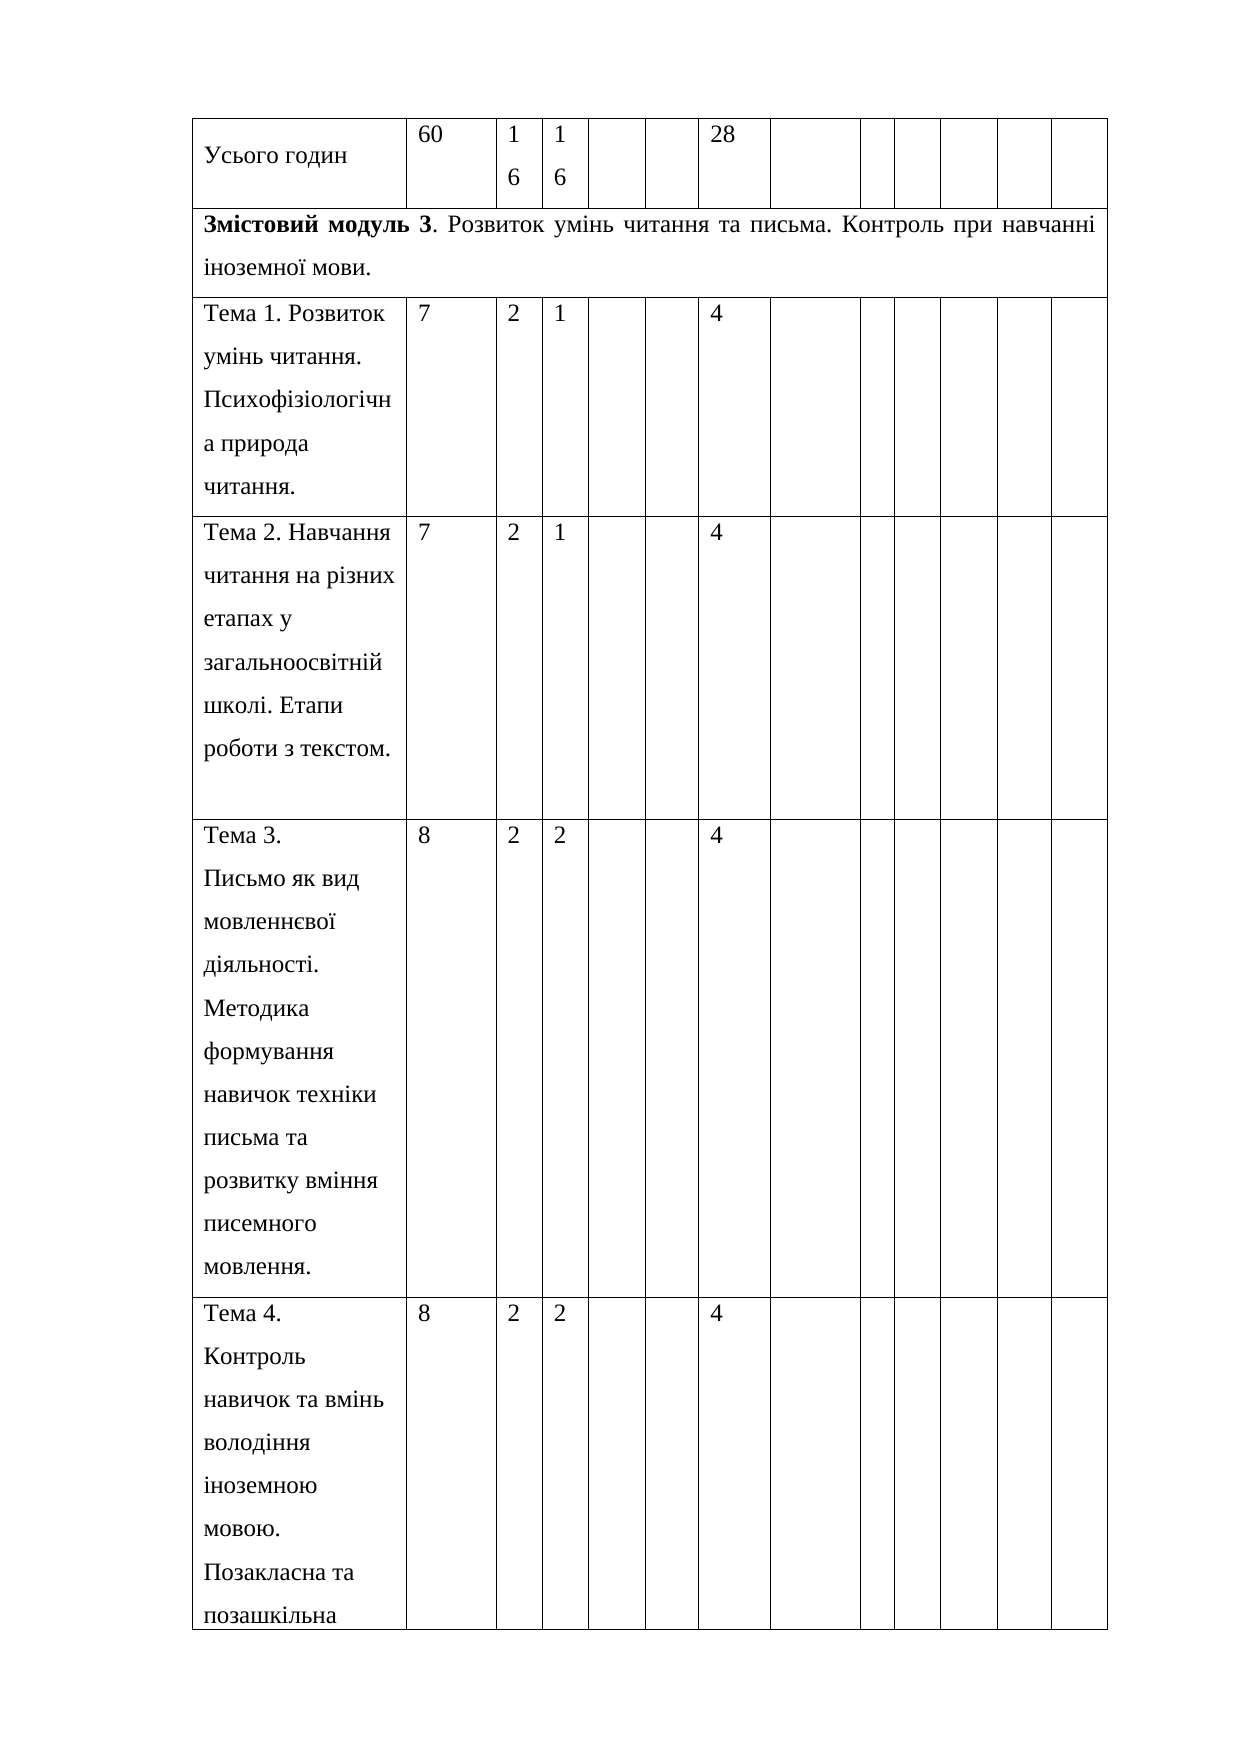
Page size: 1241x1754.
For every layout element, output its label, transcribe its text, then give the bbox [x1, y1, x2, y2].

table_cell [589, 517, 645, 819]
table_cell [646, 298, 698, 516]
table_cell 2 [543, 820, 588, 1297]
table_cell [941, 820, 997, 1297]
table_cell [861, 1298, 894, 1628]
table_cell 8 [407, 1298, 496, 1628]
table_cell [998, 1298, 1051, 1628]
table_cell 1 [543, 298, 588, 516]
table_cell Тема 2. Навчання читання на різних етапах у загальноосвітній школі. Етапи роботи з текстом. [193, 517, 406, 819]
table_cell [646, 1298, 698, 1628]
table_cell 4 [699, 298, 770, 516]
table_cell 16 [497, 119, 542, 208]
table_cell [861, 119, 894, 208]
table_cell [589, 1298, 645, 1628]
table_cell [771, 298, 860, 516]
table_cell [998, 298, 1051, 516]
table_cell 28 [699, 119, 770, 208]
table_cell [941, 1298, 997, 1628]
table_cell [646, 820, 698, 1297]
table_cell [941, 517, 997, 819]
table_cell [771, 1298, 860, 1628]
table_cell [895, 517, 940, 819]
table_cell 2 [497, 517, 542, 819]
table_cell [998, 517, 1051, 819]
table_cell [771, 517, 860, 819]
table_cell [895, 1298, 940, 1628]
table_cell 8 [407, 820, 496, 1297]
table_cell [861, 820, 894, 1297]
table_cell 2 [497, 298, 542, 516]
table_cell 2 [497, 820, 542, 1297]
table_cell [1052, 298, 1107, 516]
table_cell 4 [699, 517, 770, 819]
table_cell [895, 820, 940, 1297]
table_cell [998, 119, 1051, 208]
table_cell 4 [699, 1298, 770, 1628]
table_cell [193, 1298, 406, 1628]
table_cell [589, 820, 645, 1297]
table_cell 7 [407, 298, 496, 516]
table_cell [771, 820, 860, 1297]
table_cell Усього годин [193, 119, 406, 208]
table_cell [941, 298, 997, 516]
table_cell [1052, 1298, 1107, 1628]
table_cell [589, 298, 645, 516]
table_cell [895, 298, 940, 516]
table_cell [895, 119, 940, 208]
table_cell [998, 820, 1051, 1297]
table_cell [1052, 517, 1107, 819]
table_cell 2 [497, 1298, 542, 1628]
table_cell [1052, 820, 1107, 1297]
table_cell 7 [407, 517, 496, 819]
table_cell 16 [543, 119, 588, 208]
table_cell 60 [407, 119, 496, 208]
table_cell [646, 119, 698, 208]
table_cell Тема 1. Розвиток умінь читання. Психофізіологічна природа читання. [193, 298, 406, 516]
table_cell 4 [699, 820, 770, 1297]
table_cell [1052, 119, 1107, 208]
table_cell [941, 119, 997, 208]
table_cell 2 [543, 1298, 588, 1628]
table_cell [646, 517, 698, 819]
table_cell [861, 517, 894, 819]
table_cell Змістовий модуль 3. Розвиток умінь читання та письма. Контроль при навчанні іноземної мови. [193, 209, 1107, 297]
table_cell 1 [543, 517, 588, 819]
table_cell [589, 119, 645, 208]
table_cell [861, 298, 894, 516]
table_cell [771, 119, 860, 208]
table_cell Тема 3. Письмо як вид мовленнєвої діяльності. Методика формування навичок техніки письма та розвитку вміння писемного мовлення. [193, 820, 406, 1297]
